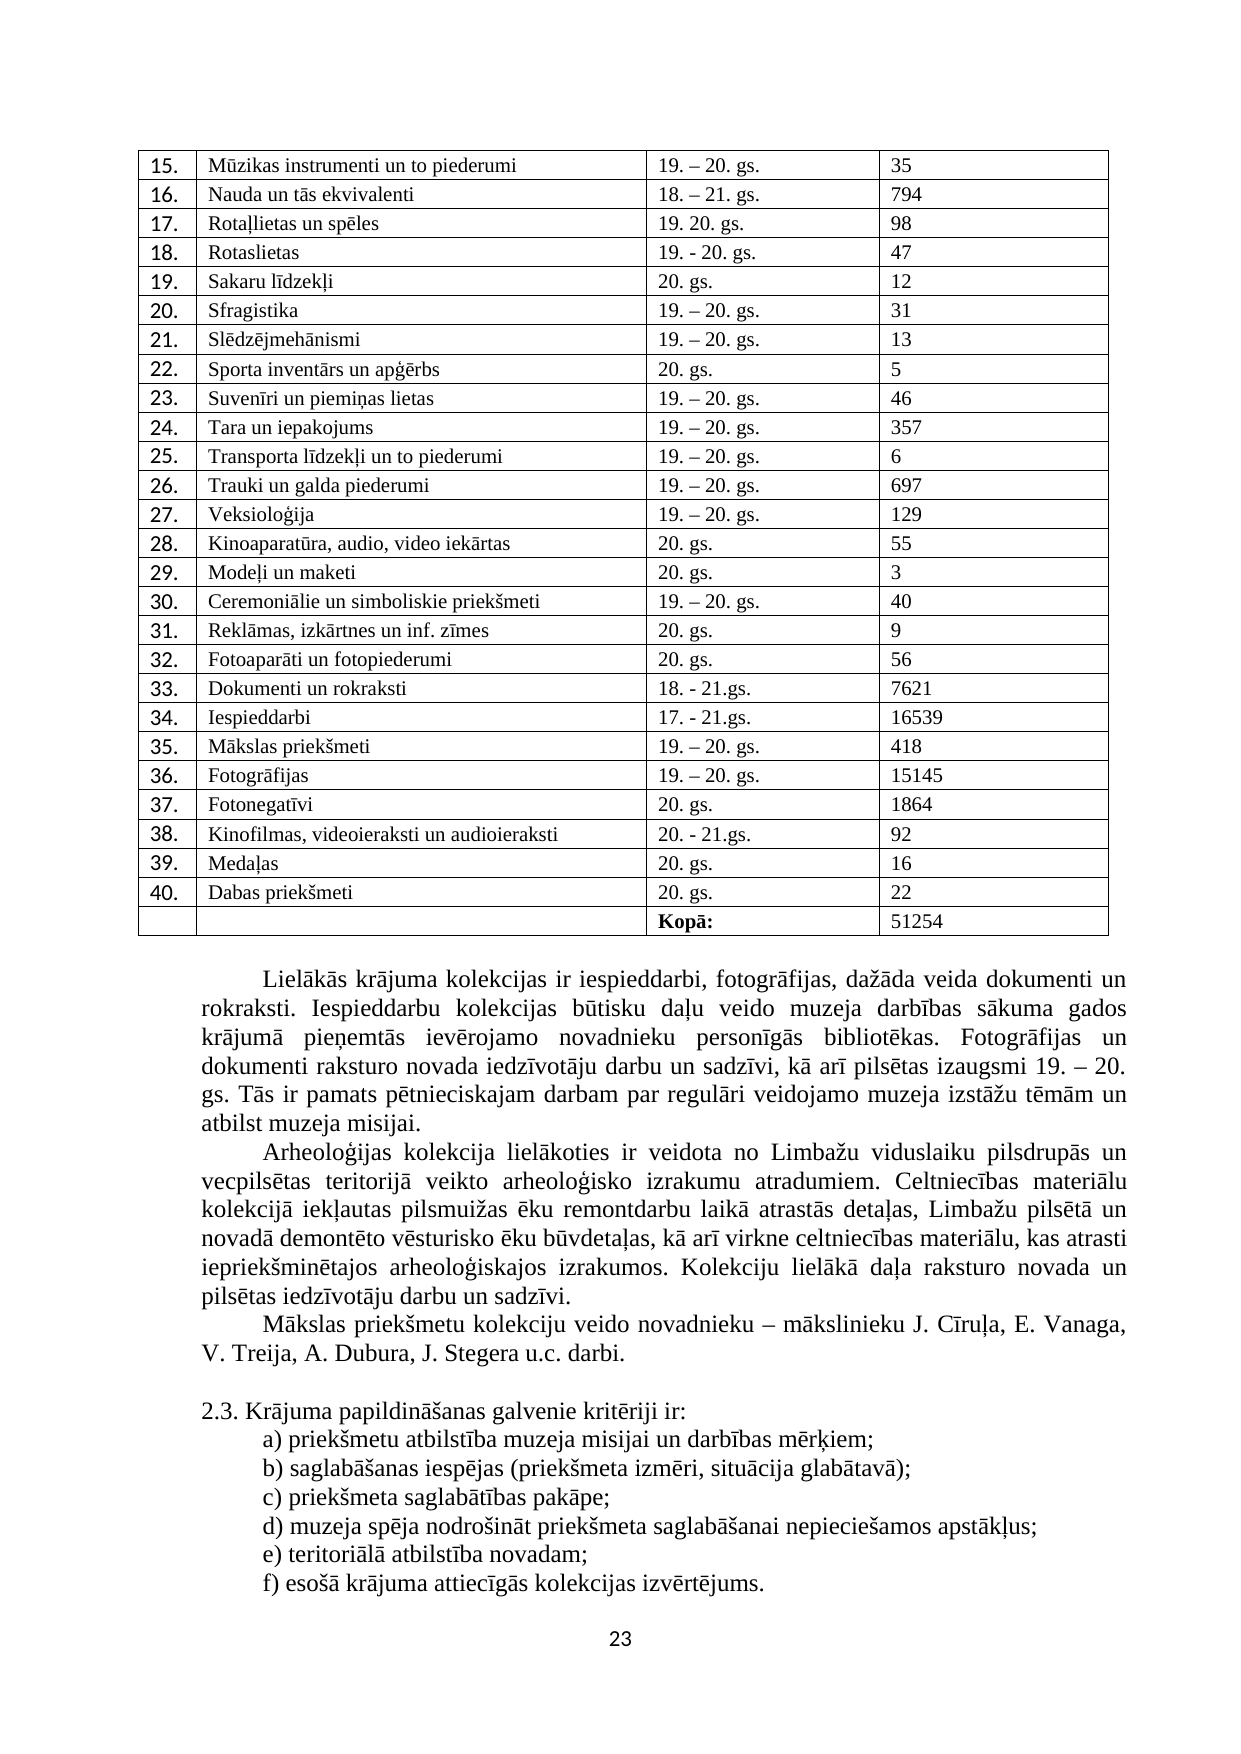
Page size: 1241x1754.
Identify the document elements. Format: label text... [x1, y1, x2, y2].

text Arheoloģijas kolekcija lielākoties ir veidota no Limbažu viduslaiku pilsdrupās un vecpilsētas teritorijā veikto arheoloģisko izrakumu atradumiem. Celtniecības materiālu kolekcijā iekļautas pilsmuižas ēku remontdarbu laikā atrastās detaļas, Limbažu pilsētā un novadā demontēto vēsturisko ēku būvdetaļas, kā arī virkne celtniecības materiālu, kas atrasti iepriekšminētajos arheoloģiskajos izrakumos. Kolekciju lielākā daļa raksturo novada un pilsētas iedzīvotāju darbu un sadzīvi. [201, 1137, 1128, 1309]
table_cell 18. - 21.gs. [647, 674, 879, 702]
table_cell 19. – 20. gs. [647, 587, 879, 615]
table_cell Ceremoniālie un simboliskie priekšmeti [197, 587, 646, 615]
table_cell 19. – 20. gs. [647, 151, 879, 179]
table_cell Nauda un tās ekvivalenti [197, 180, 646, 208]
table_cell Fotoaparāti un fotopiederumi [197, 645, 646, 673]
table_cell Medaļas [197, 849, 646, 877]
table_cell 20. gs. [647, 355, 879, 382]
table_cell 357 [880, 413, 1108, 441]
table_cell 16. [139, 180, 196, 208]
text Lielākās krājuma kolekcijas ir iespieddarbi, fotogrāfijas, dažāda veida dokumenti un rokraksti. Iespieddarbu kolekcijas būtisku daļu veido muzeja darbības sākuma gados krājumā pieņemtās ievērojamo novadnieku personīgās bibliotēkas. Fotogrāfijas un dokumenti raksturo novada iedzīvotāju darbu un sadzīvi, kā arī pilsētas izaugsmi 19. – 20. gs. Tās ir pamats pētnieciskajam darbam par regulāri veidojamo muzeja izstāžu tēmām un atbilst muzeja misijai. [201, 964, 1128, 1137]
table_cell Fotonegatīvi [197, 790, 646, 818]
table_cell 98 [880, 209, 1108, 237]
table_cell 55 [880, 529, 1108, 557]
table_cell 24. [139, 413, 196, 441]
table_cell [197, 907, 646, 935]
table_cell 26. [139, 471, 196, 499]
table_cell 794 [880, 180, 1108, 208]
table_cell [139, 907, 196, 935]
table_cell 20. gs. [647, 267, 879, 295]
table_cell 19. – 20. gs. [647, 471, 879, 499]
table_cell 19. – 20. gs. [647, 325, 879, 353]
table_cell 20. gs. [647, 878, 879, 906]
table_cell Suvenīri un piemiņas lietas [197, 384, 646, 412]
table_cell Dokumenti un rokraksti [197, 674, 646, 702]
table_cell 56 [880, 645, 1108, 673]
table_cell 19. – 20. gs. [647, 413, 879, 441]
table_cell Dabas priekšmeti [197, 878, 646, 906]
table_cell 1864 [880, 790, 1108, 818]
table_cell Mākslas priekšmeti [197, 732, 646, 760]
table_cell 18. – 21. gs. [647, 180, 879, 208]
table_cell Reklāmas, izkārtnes un inf. zīmes [197, 616, 646, 644]
table_cell 19. - 20. gs. [647, 238, 879, 266]
table_cell Veksioloģija [197, 500, 646, 528]
table_cell 19. [139, 267, 196, 295]
table_cell 46 [880, 384, 1108, 412]
table_cell 37. [139, 790, 196, 818]
table_cell 20. [139, 296, 196, 324]
table_cell Kopā: [647, 907, 879, 935]
table_cell 36. [139, 761, 196, 789]
table_cell 16 [880, 849, 1108, 877]
table_cell Kinoaparatūra, audio, video iekārtas [197, 529, 646, 557]
text d) muzeja spēja nodrošināt priekšmeta saglabāšanai nepieciešamos apstākļus; [187, 1511, 1128, 1539]
table_cell Kinofilmas, videoieraksti un audioieraksti [197, 820, 646, 847]
table_cell 31. [139, 616, 196, 644]
table_cell 18. [139, 238, 196, 266]
table_cell 40 [880, 587, 1108, 615]
table_cell 19. – 20. gs. [647, 384, 879, 412]
table_cell 20. gs. [647, 616, 879, 644]
table_cell 19. – 20. gs. [647, 500, 879, 528]
table_cell 21. [139, 325, 196, 353]
table_cell 30. [139, 587, 196, 615]
table_cell 7621 [880, 674, 1108, 702]
table_cell Transporta līdzekļi un to piederumi [197, 442, 646, 470]
table_cell 13 [880, 325, 1108, 353]
table_cell 5 [880, 355, 1108, 382]
table_cell 19. – 20. gs. [647, 761, 879, 789]
table_cell Trauki un galda piederumi [197, 471, 646, 499]
table_cell 25. [139, 442, 196, 470]
table_cell 27. [139, 500, 196, 528]
table_cell 39. [139, 849, 196, 877]
text 2.3. Krājuma papildināšanas galvenie kritēriji ir: [112, 1396, 1128, 1424]
table_cell 12 [880, 267, 1108, 295]
text e) teritoriālā atbilstība novadam; [187, 1539, 1128, 1568]
text a) priekšmetu atbilstība muzeja misijai un darbības mērķiem; [187, 1424, 1128, 1453]
table_cell 20. gs. [647, 849, 879, 877]
table_cell Fotogrāfijas [197, 761, 646, 789]
table_cell 19. – 20. gs. [647, 442, 879, 470]
table_cell 19. 20. gs. [647, 209, 879, 237]
table_cell Rotaļlietas un spēles [197, 209, 646, 237]
table_cell Sakaru līdzekļi [197, 267, 646, 295]
table_cell 15145 [880, 761, 1108, 789]
table_cell 35 [880, 151, 1108, 179]
table_cell 6 [880, 442, 1108, 470]
table_cell Rotaslietas [197, 238, 646, 266]
table_cell 16539 [880, 703, 1108, 731]
table_cell 17. [139, 209, 196, 237]
table_cell 20. gs. [647, 790, 879, 818]
table_cell 129 [880, 500, 1108, 528]
table_cell 19. – 20. gs. [647, 296, 879, 324]
table_cell 418 [880, 732, 1108, 760]
table_cell Sporta inventārs un apģērbs [197, 355, 646, 382]
table_cell Modeļi un maketi [197, 558, 646, 586]
table_cell Slēdzējmehānismi [197, 325, 646, 353]
table_cell 92 [880, 820, 1108, 847]
table_cell 40. [139, 878, 196, 906]
table_cell 697 [880, 471, 1108, 499]
table_cell 38. [139, 820, 196, 847]
table_cell 9 [880, 616, 1108, 644]
table_cell Mūzikas instrumenti un to piederumi [197, 151, 646, 179]
table_cell Iespieddarbi [197, 703, 646, 731]
table_cell 34. [139, 703, 196, 731]
table_cell 28. [139, 529, 196, 557]
table_cell Sfragistika [197, 296, 646, 324]
table_cell 3 [880, 558, 1108, 586]
table_cell 33. [139, 674, 196, 702]
table_cell 23. [139, 384, 196, 412]
table_cell 22 [880, 878, 1108, 906]
table_cell 17. - 21.gs. [647, 703, 879, 731]
table_cell 20. gs. [647, 529, 879, 557]
table_cell 20. gs. [647, 645, 879, 673]
table_cell 32. [139, 645, 196, 673]
text Mākslas priekšmetu kolekciju veido novadnieku – mākslinieku J. Cīruļa, E. Vanaga, V. Treija, A. Dubura, J. Stegera u.c. darbi. [201, 1309, 1128, 1367]
table_cell 35. [139, 732, 196, 760]
text f) esošā krājuma attiecīgās kolekcijas izvērtējums. [187, 1568, 1128, 1597]
table_cell 29. [139, 558, 196, 586]
table_cell Tara un iepakojums [197, 413, 646, 441]
table_cell 47 [880, 238, 1108, 266]
table_cell 15. [139, 151, 196, 179]
table_cell 31 [880, 296, 1108, 324]
text b) saglabāšanas iespējas (priekšmeta izmēri, situācija glabātavā); [187, 1453, 1128, 1482]
table_cell 51254 [880, 907, 1108, 935]
table_cell 19. – 20. gs. [647, 732, 879, 760]
text c) priekšmeta saglabātības pakāpe; [187, 1482, 1128, 1511]
table_cell 22. [139, 355, 196, 382]
table_cell 20. gs. [647, 558, 879, 586]
table_cell 20. - 21.gs. [647, 820, 879, 847]
